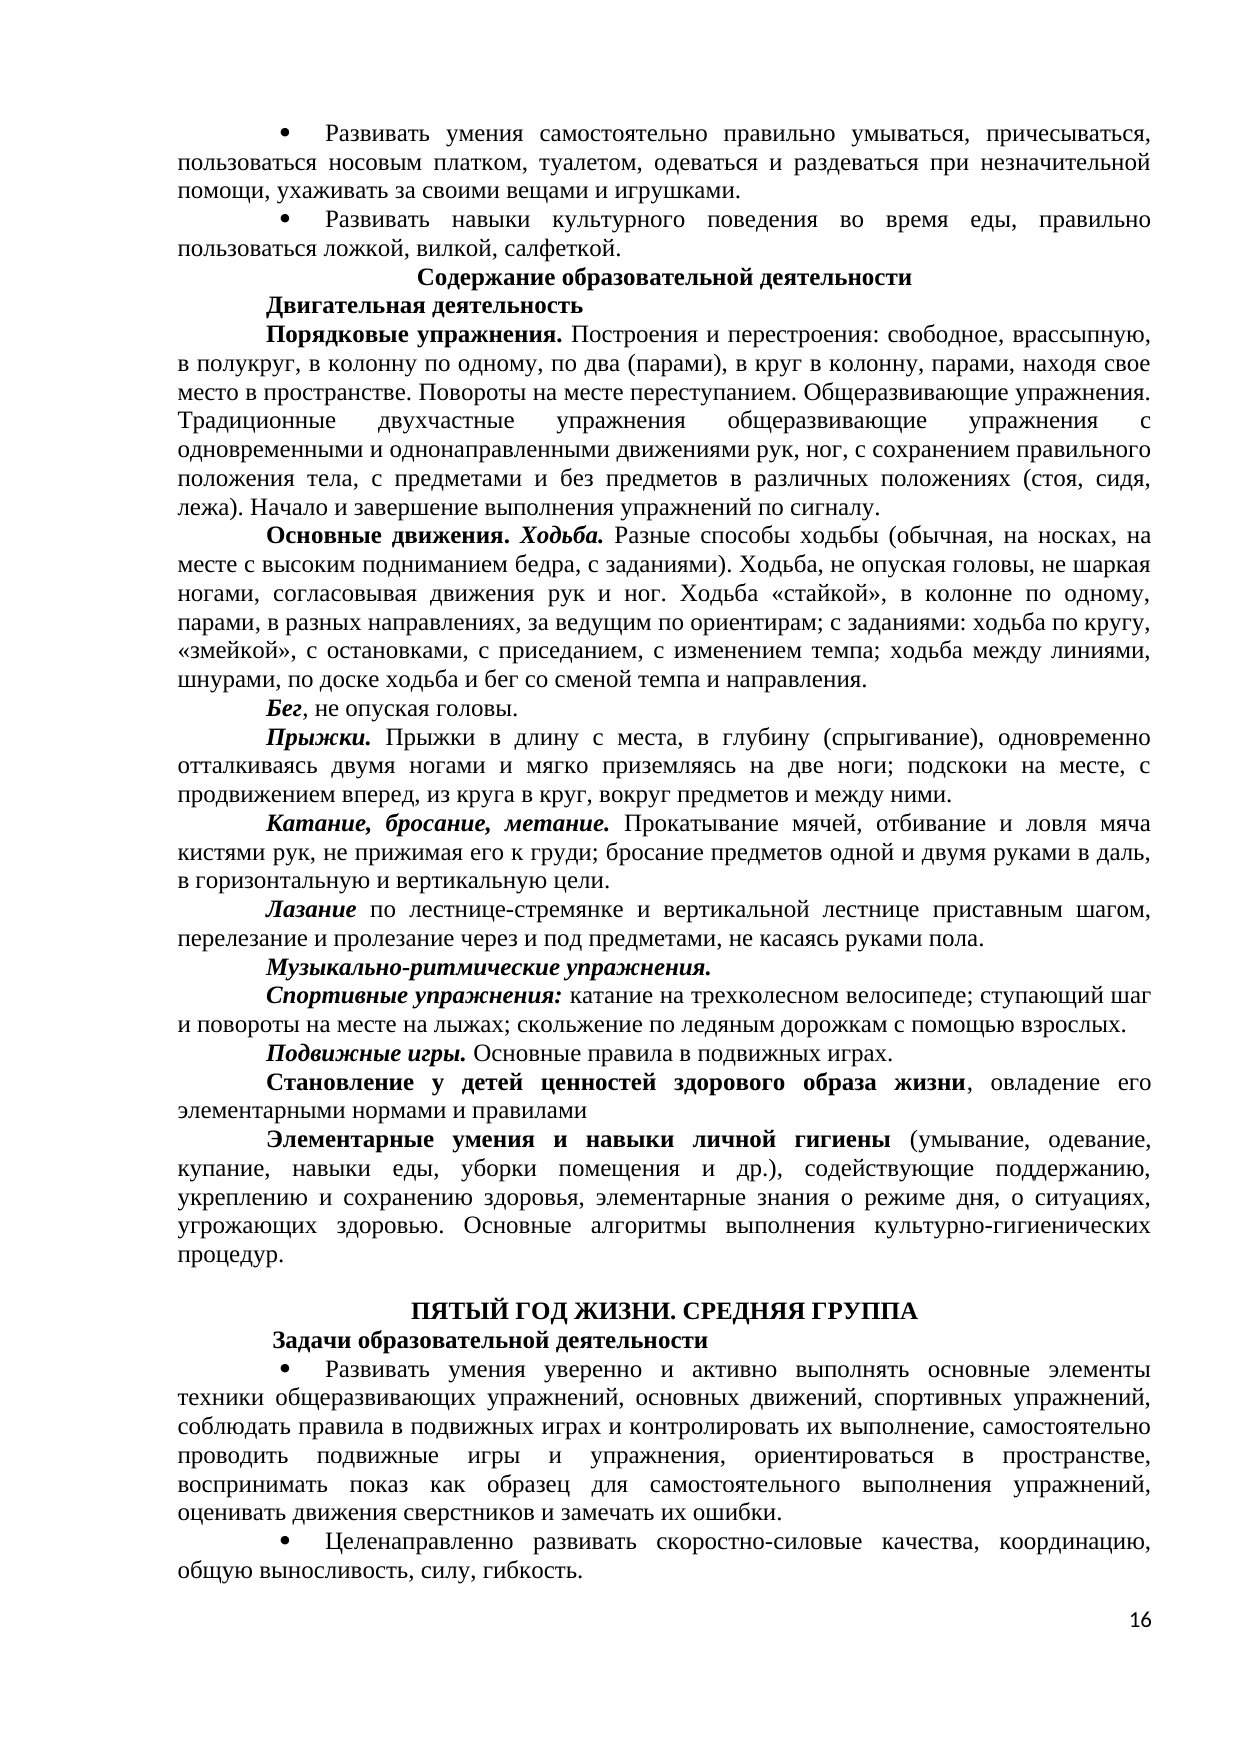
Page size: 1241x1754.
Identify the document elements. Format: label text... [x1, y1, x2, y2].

text Музыкально-ритмические упражнения. [177, 952, 1152, 981]
text Элементарные умения и навыки личной гигиены (умывание, одевание, купание, навыки еды, уборки помещения и др.), содействующие поддержанию, укреплению и сохранению здоровья, элементарные знания о режиме дня, о ситуациях, угрожающих здоровью. Основные алгоритмы выполнения культурно-гигиенических процедур. [177, 1124, 1152, 1268]
text Основные движения. Ходьба. Разные способы ходьбы (обычная, на носках, на месте с высоким подниманием бедра, с заданиями). Ходьба, не опуская головы, не шаркая ногами, согласовывая движения рук и ног. Ходьба «стайкой», в колонне по одному, парами, в разных направлениях, за ведущим по ориентирам; с заданиями: ходьба по кругу, «змейкой», с остановками, с приседанием, с изменением темпа; ходьба между линиями, шнурами, по доске ходьба и бег со сменой темпа и направления. [177, 521, 1152, 693]
text Катание, бросание, метание. Прокатывание мячей, отбивание и ловля мяча кистями рук, не прижимая его к груди; бросание предметов одной и двумя руками в даль, в горизонтальную и вертикальную цели. [177, 808, 1152, 894]
text Бег, не опуская головы. [177, 693, 1152, 722]
list Целенаправленно развивать скоростно-силовые качества, координацию, общую выносливость, силу, гибкость. [177, 1526, 1152, 1584]
text Двигательная деятельность [177, 291, 1152, 319]
text Содержание образовательной деятельности [177, 262, 1152, 291]
text Задачи образовательной деятельности [177, 1325, 1152, 1354]
text ПЯТЫЙ ГОД ЖИЗНИ. СРЕДНЯЯ ГРУППА [177, 1296, 1152, 1325]
text Подвижные игры. Основные правила в подвижных играх. [177, 1038, 1152, 1067]
text Лазание по лестнице-стремянке и вертикальной лестнице приставным шагом, перелезание и пролезание через и под предметами, не касаясь руками пола. [177, 894, 1152, 952]
text Спортивные упражнения: катание на трехколесном велосипеде; ступающий шаг и повороты на месте на лыжах; скольжение по ледяным дорожкам с помощью взрослых. [177, 981, 1152, 1038]
text Становление у детей ценностей здорового образа жизни, овладение его элементарными нормами и правилами [177, 1067, 1152, 1124]
list Развивать умения уверенно и активно выполнять основные элементы техники общеразвивающих упражнений, основных движений, спортивных упражнений, соблюдать правила в подвижных играх и контролировать их выполнение, самостоятельно проводить подвижные игры и упражнения, ориентироваться в пространстве, воспринимать показ как образец для самостоятельного выполнения упражнений, оценивать движения сверстников и замечать их ошибки. [177, 1354, 1152, 1526]
text Порядковые упражнения. Построения и перестроения: свободное, врассыпную, в полукруг, в колонну по одному, по два (парами), в круг в колонну, парами, находя свое место в пространстве. Повороты на месте переступанием. Общеразвивающие упражнения. Традиционные двухчастные упражнения общеразвивающие упражнения с одновременными и однонаправленными движениями рук, ног, с сохранением правильного положения тела, с предметами и без предметов в различных положениях (стоя, сидя, лежа). Начало и завершение выполнения упражнений по сигналу. [177, 319, 1152, 521]
list Развивать умения самостоятельно правильно умываться, причесываться, пользоваться носовым платком, туалетом, одеваться и раздеваться при незначительной помощи, ухаживать за своими вещами и игрушками. [177, 118, 1152, 204]
list Развивать навыки культурного поведения во время еды, правильно пользоваться ложкой, вилкой, салфеткой. [177, 204, 1152, 262]
text Прыжки. Прыжки в длину с места, в глубину (спрыгивание), одновременно отталкиваясь двумя ногами и мягко приземляясь на две ноги; подскоки на месте, с продвижением вперед, из круга в круг, вокруг предметов и между ними. [177, 722, 1152, 808]
